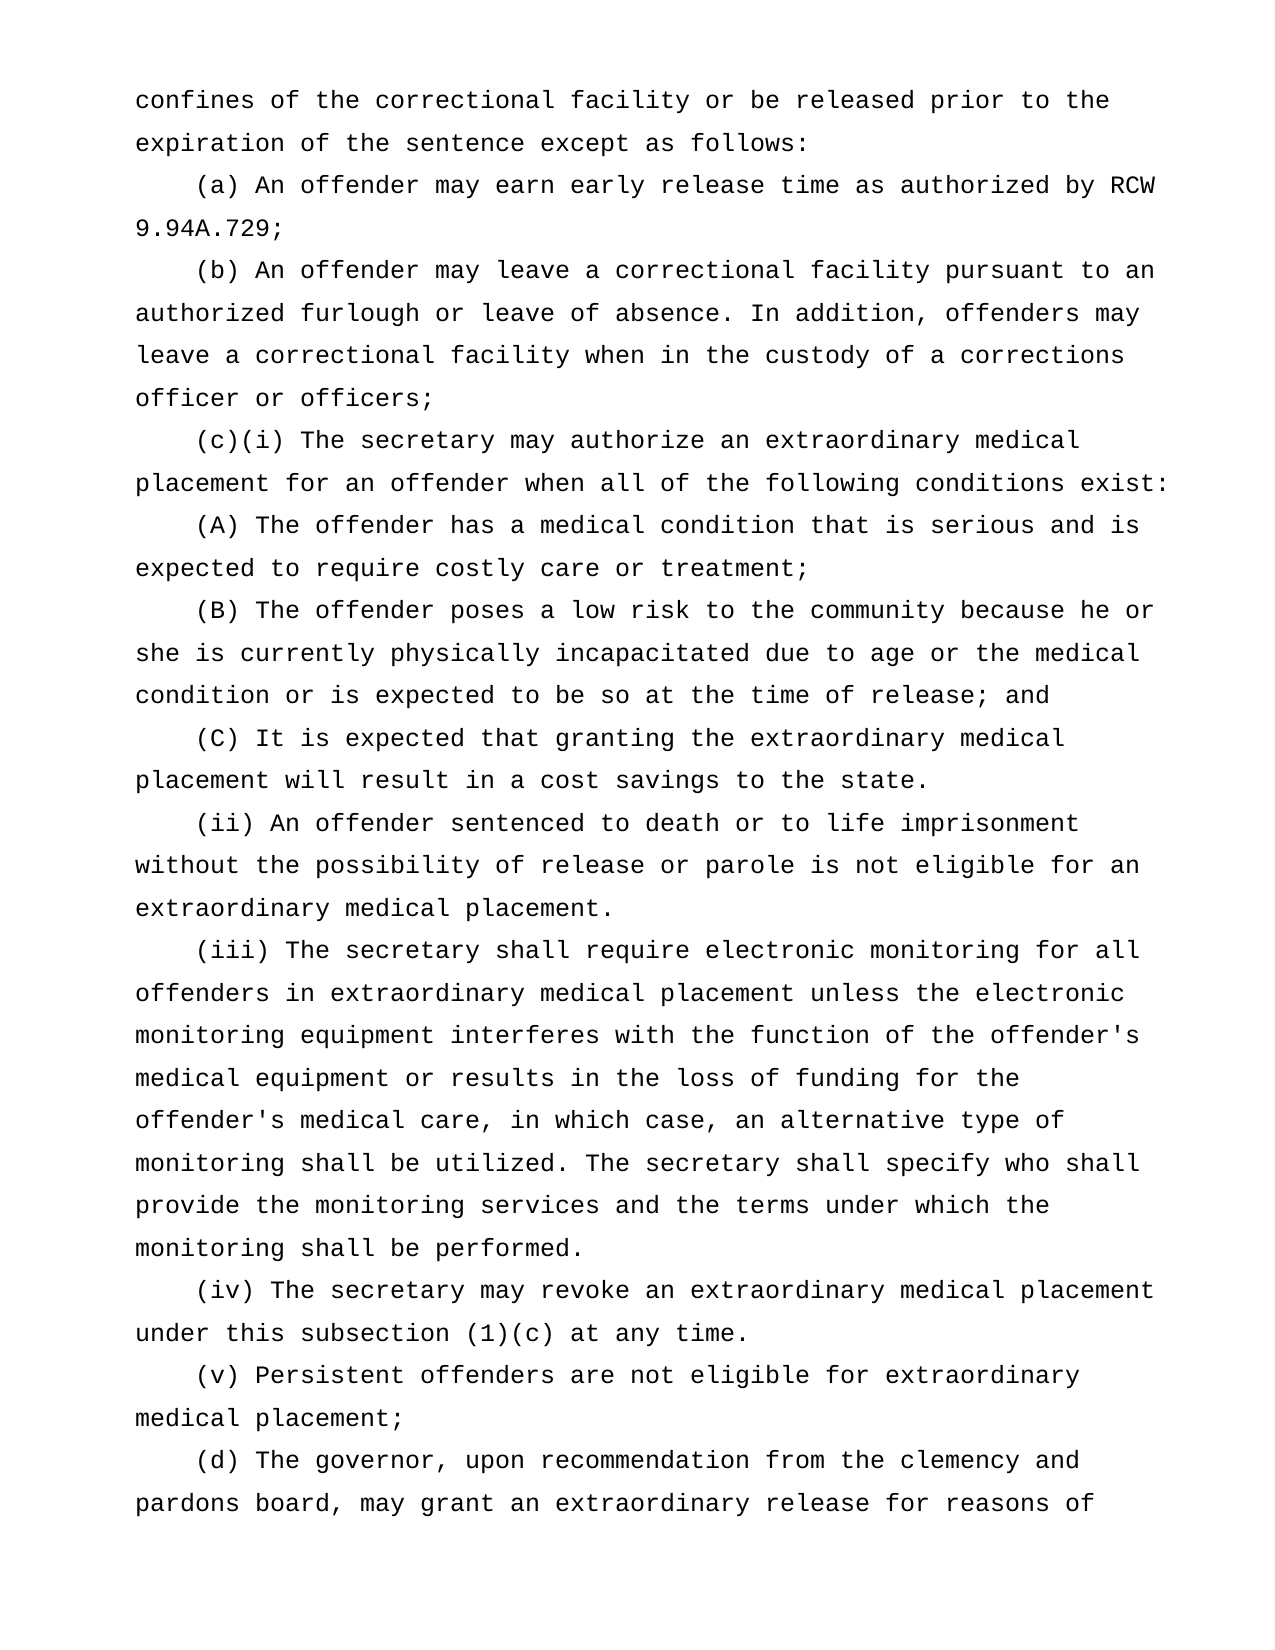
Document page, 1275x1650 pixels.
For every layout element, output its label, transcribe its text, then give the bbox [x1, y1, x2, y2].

text (b) An offender may leave a correctional facility pursuant to an authorized furlough or leave of absence. In addition, offenders may leave a correctional facility when in the custody of a corrections officer or officers; [135, 245, 1170, 415]
text (c)(i) The secretary may authorize an extraordinary medical placement for an offender when all of the following conditions exist: [135, 415, 1170, 500]
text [135, 75, 1170, 160]
text (a) An offender may earn early release time as authorized by RCW 9.94A.729; [135, 160, 1170, 245]
text (C) It is expected that granting the extraordinary medical placement will result in a cost savings to the state. [135, 712, 1170, 797]
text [135, 1435, 1170, 1520]
text (v) Persistent offenders are not eligible for extraordinary medical placement; [135, 1350, 1170, 1435]
text (ii) An offender sentenced to death or to life imprisonment without the possibility of release or parole is not eligible for an extraordinary medical placement. [135, 797, 1170, 925]
text (iii) The secretary shall require electronic monitoring for all offenders in extraordinary medical placement unless the electronic monitoring equipment interferes with the function of the offender's medical equipment or results in the loss of funding for the offender's medical care, in which case, an alternative type of monitoring shall be utilized. The secretary shall specify who shall provide the monitoring services and the terms under which the monitoring shall be performed. [135, 925, 1170, 1265]
text (B) The offender poses a low risk to the community because he or she is currently physically incapacitated due to age or the medical condition or is expected to be so at the time of release; and [135, 585, 1170, 712]
text (A) The offender has a medical condition that is serious and is expected to require costly care or treatment; [135, 500, 1170, 585]
text (iv) The secretary may revoke an extraordinary medical placement under this subsection (1)(c) at any time. [135, 1265, 1170, 1350]
